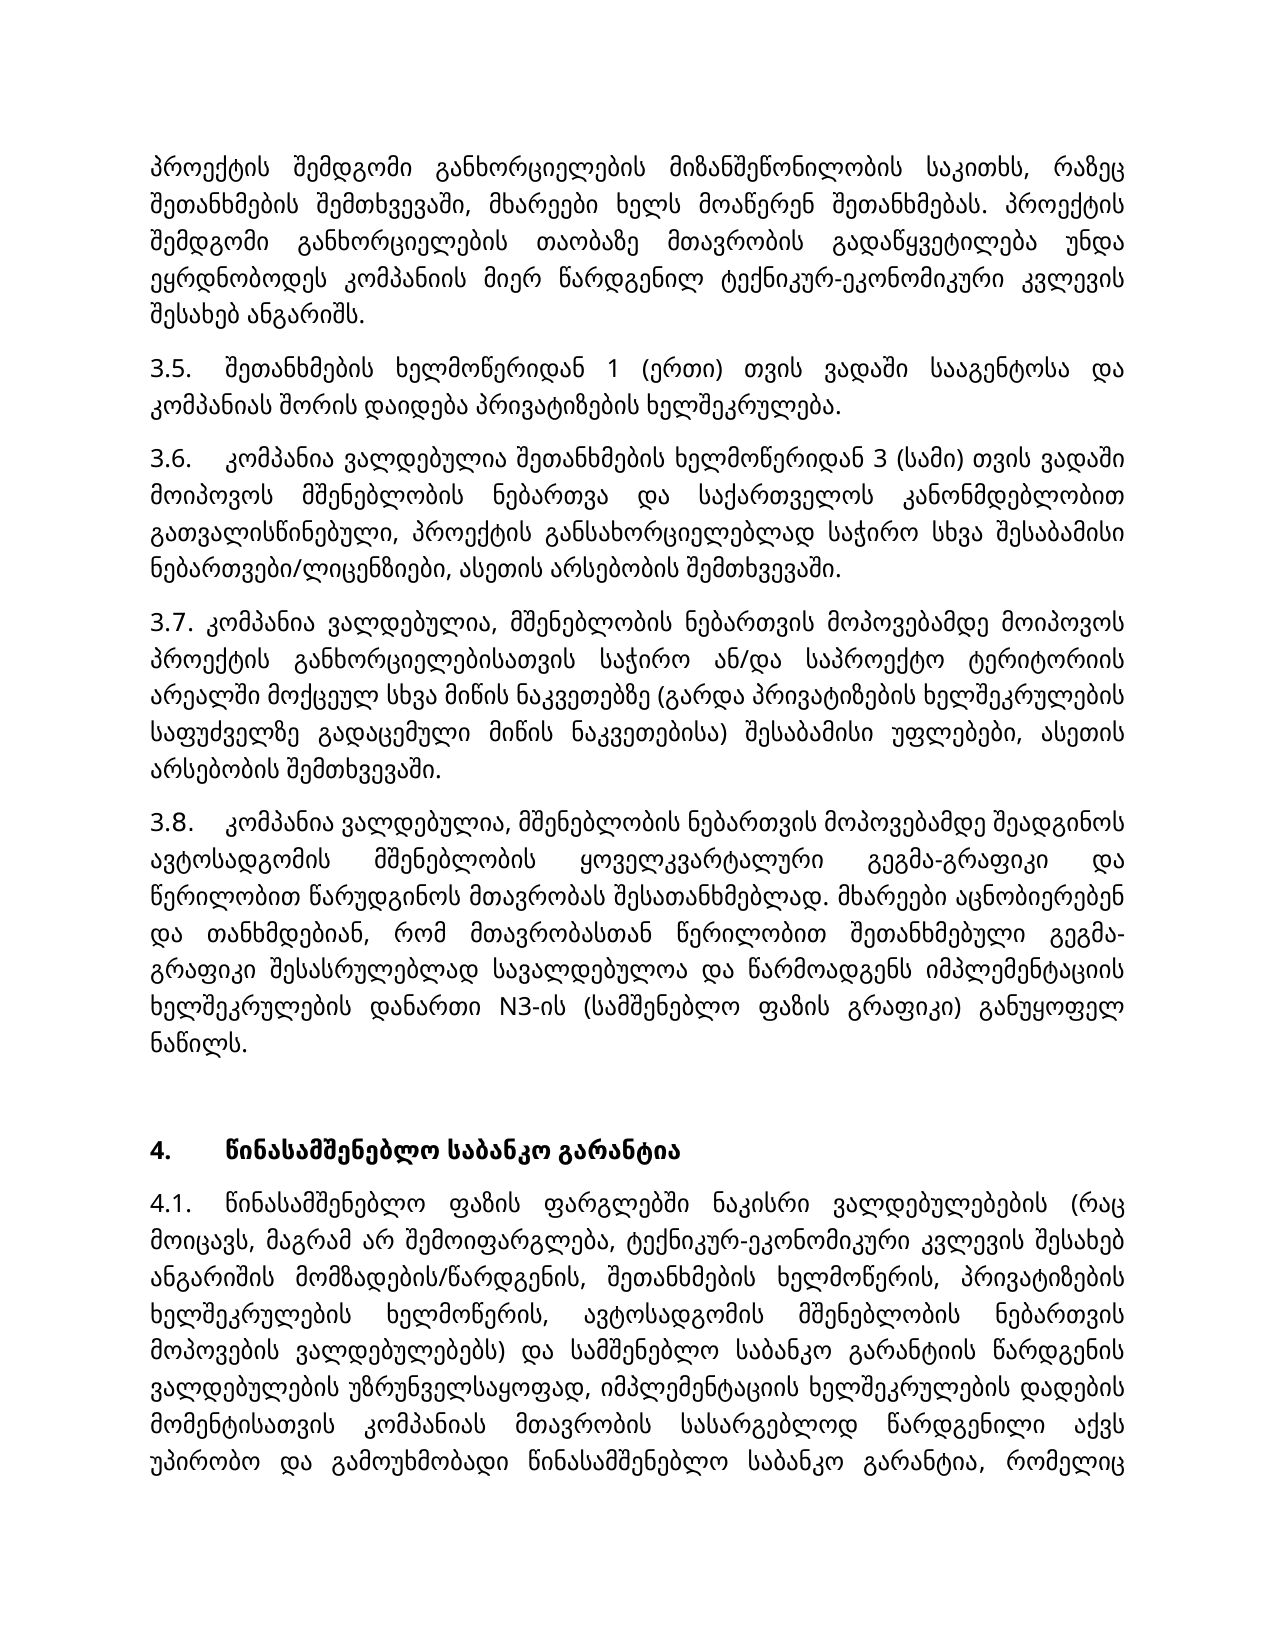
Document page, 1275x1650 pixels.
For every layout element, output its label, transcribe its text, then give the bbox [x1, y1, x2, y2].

text 3.6. კომპანია ვალდებულია შეთანხმების ხელმოწერიდან 3 (სამი) თვის ვადაში მოიპოვოს მშენებლობის ნებართვა და საქართველოს კანონმდებლობით გათვალისწინებული, პროექტის განსახორციელებლად საჭირო სხვა შესაბამისი ნებართვები/ლიცენზიები, ასეთის არსებობის შემთხვევაში. [150, 441, 1125, 585]
text 3.5. შეთანხმების ხელმოწერიდან 1 (ერთი) თვის ვადაში სააგენტოსა და კომპანიას შორის დაიდება პრივატიზების ხელშეკრულება. [150, 351, 1125, 421]
text 4. წინასამშენებლო საბანკო გარანტია [150, 1132, 1125, 1167]
text 3.7. კომპანია ვალდებულია, მშენებლობის ნებართვის მოპოვებამდე მოიპოვოს პროექტის განხორციელებისათვის საჭირო ან/და საპროექტო ტერიტორიის არეალში მოქცეულ სხვა მიწის ნაკვეთებზე (გარდა პრივატიზების ხელშეკრულების საფუძველზე გადაცემული მიწის ნაკვეთებისა) შესაბამისი უფლებები, ასეთის არსებობის შემთხვევაში. [150, 604, 1125, 786]
text 3.8. კომპანია ვალდებულია, მშენებლობის ნებართვის მოპოვებამდე შეადგინოს ავტოსადგომის მშენებლობის ყოველკვარტალური გეგმა-გრაფიკი და წერილობით წარუდგინოს მთავრობას შესათანხმებლად. მხარეები აცნობიერებენ და თანხმდებიან, რომ მთავრობასთან წერილობით შეთანხმებული გეგმა-გრაფიკი შესასრულებლად სავალდებულოა და წარმოადგენს იმპლემენტაციის ხელშეკრულების დანართი N3-ის (სამშენებლო ფაზის გრაფიკი) განუყოფელ ნაწილს. [150, 805, 1125, 1060]
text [150, 150, 1125, 331]
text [150, 1186, 1125, 1477]
